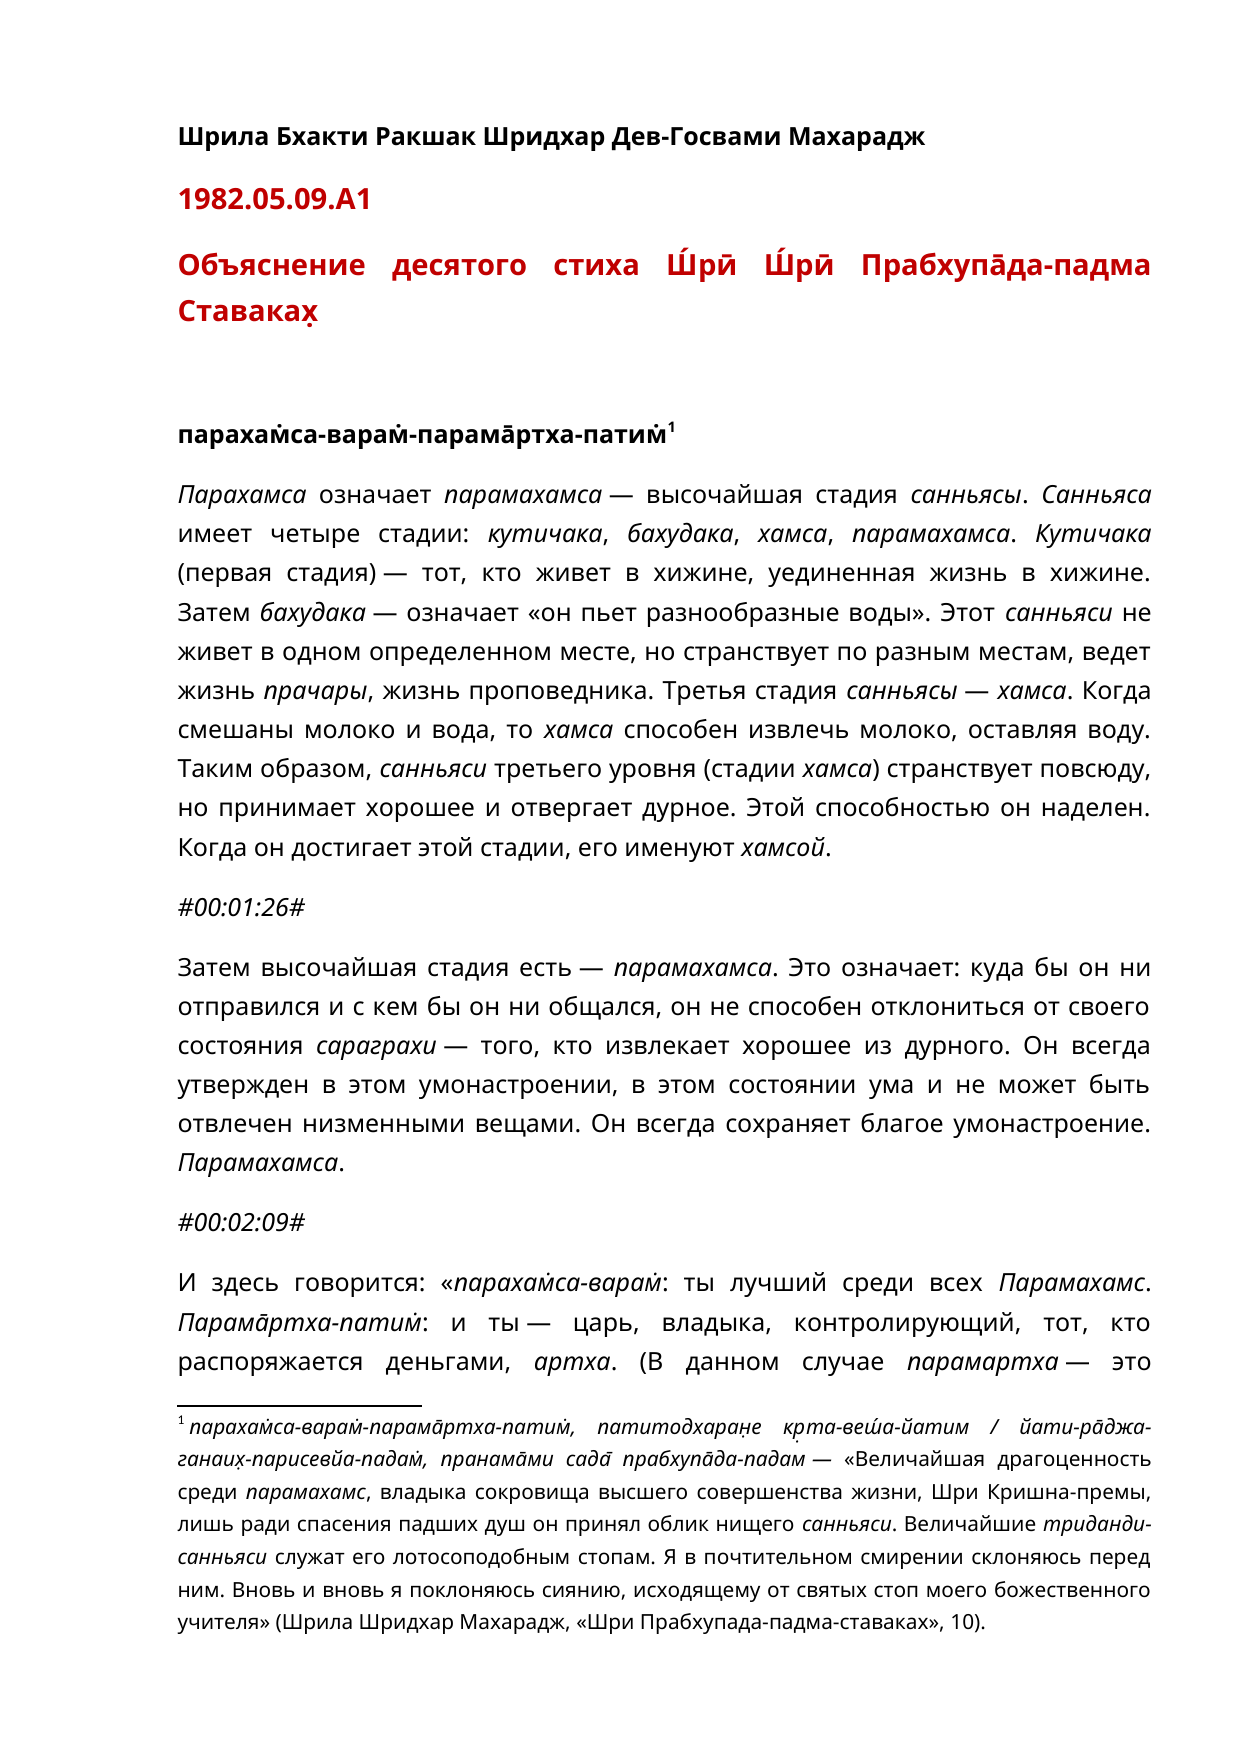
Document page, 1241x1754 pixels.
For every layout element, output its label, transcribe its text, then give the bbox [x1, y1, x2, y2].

text Затем высочайшая стадия есть — парамахамса. Это означает: куда бы он ни отправился и с кем бы он ни общался, он не способен отклониться от своего состояния сараграхи — того, кто извлекает хорошее из дурного. Он всегда утвержден в этом умонастроении, в этом состоянии ума и не может быть отвлечен низменными вещами. Он всегда сохраняет благое умонастроение. Парамахамса. [177, 949, 1152, 1179]
text парахам̇са-варам̇-парама̄ртха-патим̇ [177, 417, 1152, 451]
text Объяснение десятого стиха Ш́рӣ Ш́рӣ Прабхупа̄да-падма Ставаках̣ [177, 244, 1152, 330]
text 1982.05.09.А1 [177, 178, 1152, 218]
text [177, 1265, 1152, 1377]
text #00:01:26# [177, 889, 1152, 923]
text Шрила Бхакти Ракшак Шридхар Дев-Госвами Махарадж [177, 118, 1152, 152]
text #00:02:09# [177, 1205, 1152, 1239]
text Парахамса означает парамахамса — высочайшая стадия санньясы. Санньяса имеет четыре стадии: кутичака, бахудака, хамса, парамахамса. Кутичака (первая стадия) — тот, кто живет в хижине, уединенная жизнь в хижине. Затем бахудака — означает «он пьет разнообразные воды». Этот санньяси не живет в одном определенном месте, но странствует по разным местам, ведет жизнь прачары, жизнь проповедника. Третья стадия санньясы — хамса. Когда смешаны молоко и вода, то хамса способен извлечь молоко, оставляя воду. Таким образом, санньяси третьего уровня (стадии хамса) странствует повсюду, но принимает хорошее и отвергает дурное. Этой способностью он наделен. Когда он достигает этой стадии, его именуют хамсой. [177, 477, 1152, 863]
